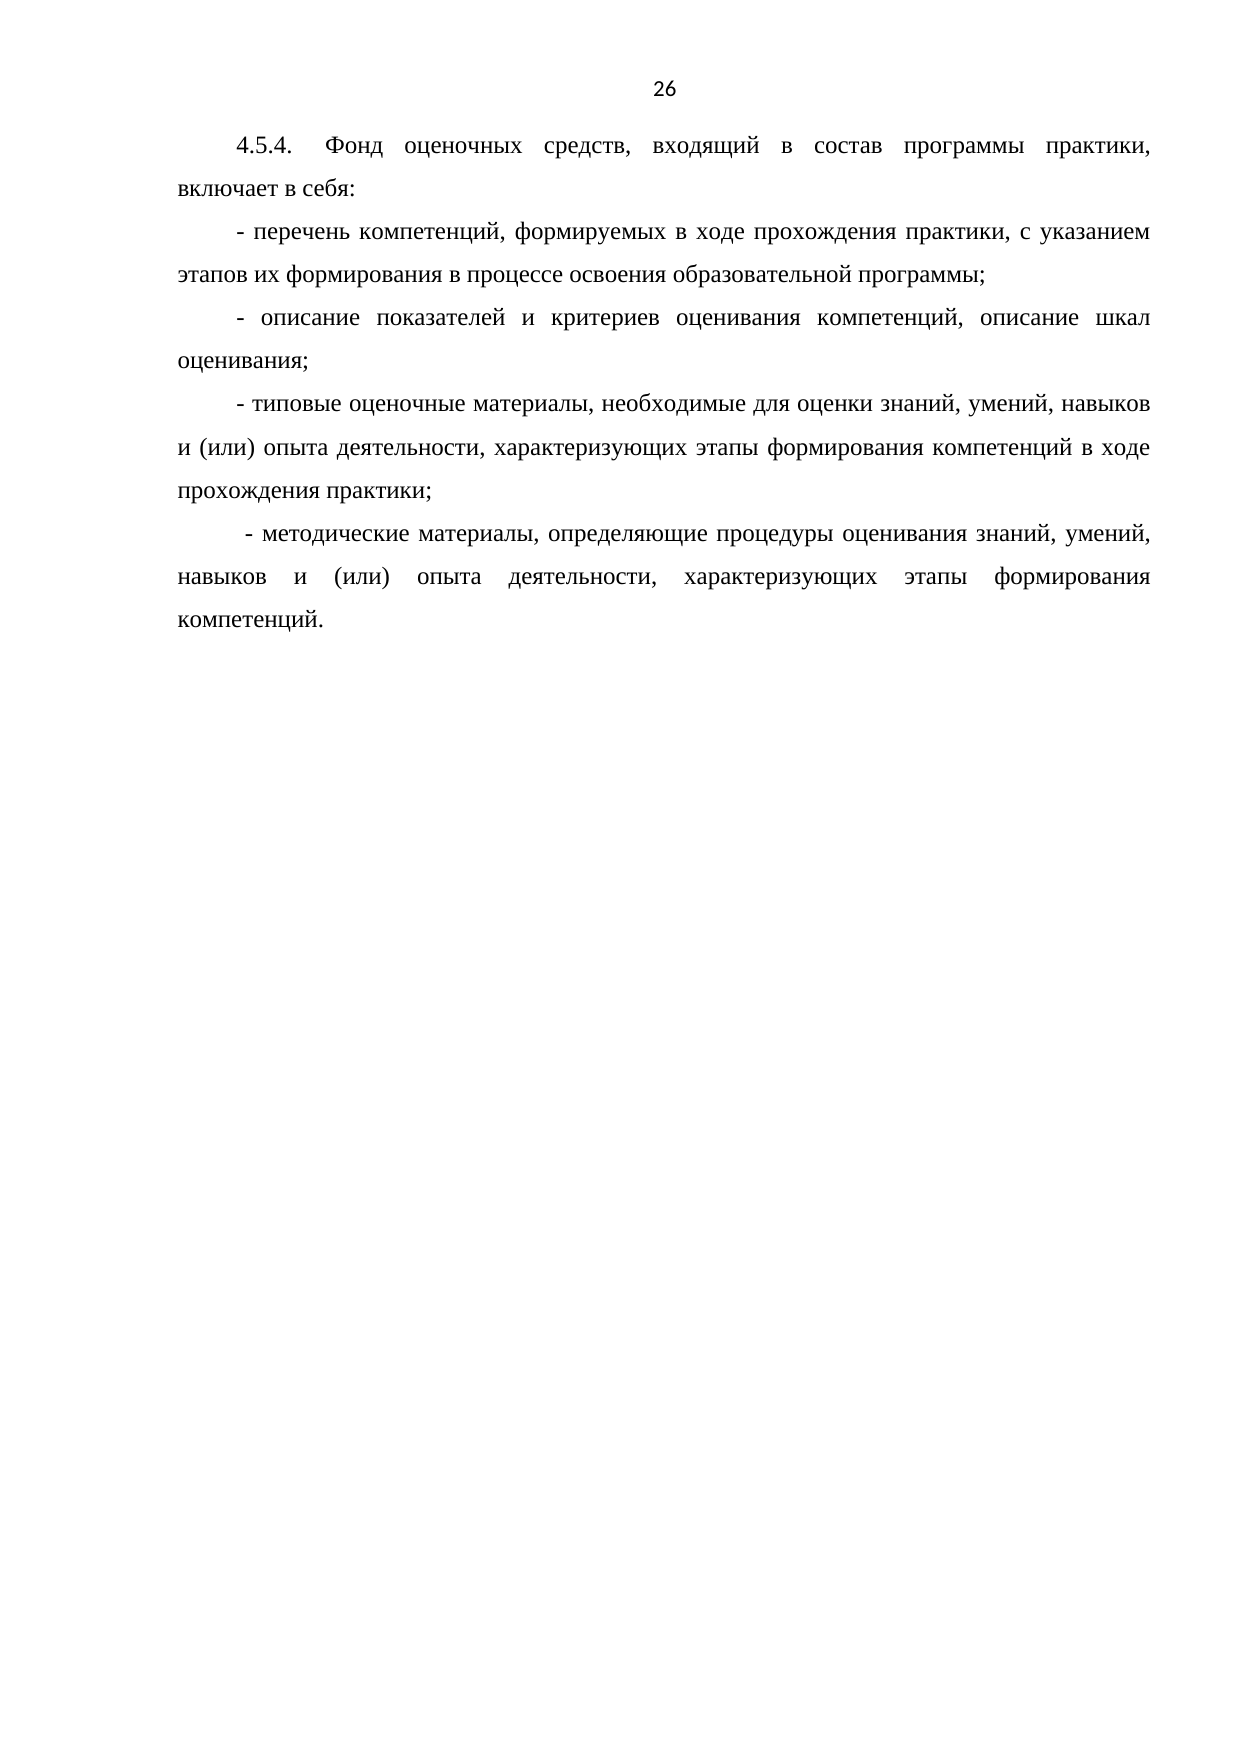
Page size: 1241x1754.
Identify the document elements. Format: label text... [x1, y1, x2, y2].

text - описание показателей и критериев оценивания компетенций, описание шкал оценивания; [177, 302, 1152, 374]
text - типовые оценочные материалы, необходимые для оценки знаний, умений, навыков и (или) опыта деятельности, характеризующих этапы формирования компетенций в ходе прохождения практики; [177, 388, 1152, 503]
text - методические материалы, определяющие процедуры оценивания знаний, умений, навыков и (или) опыта деятельности, характеризующих этапы формирования компетенций. [177, 518, 1152, 633]
text - перечень компетенций, формируемых в ходе прохождения практики, с указанием этапов их формирования в процессе освоения образовательной программы; [177, 216, 1152, 288]
list Фонд оценочных средств, входящий в состав программы практики, включает в себя: [177, 130, 1152, 202]
